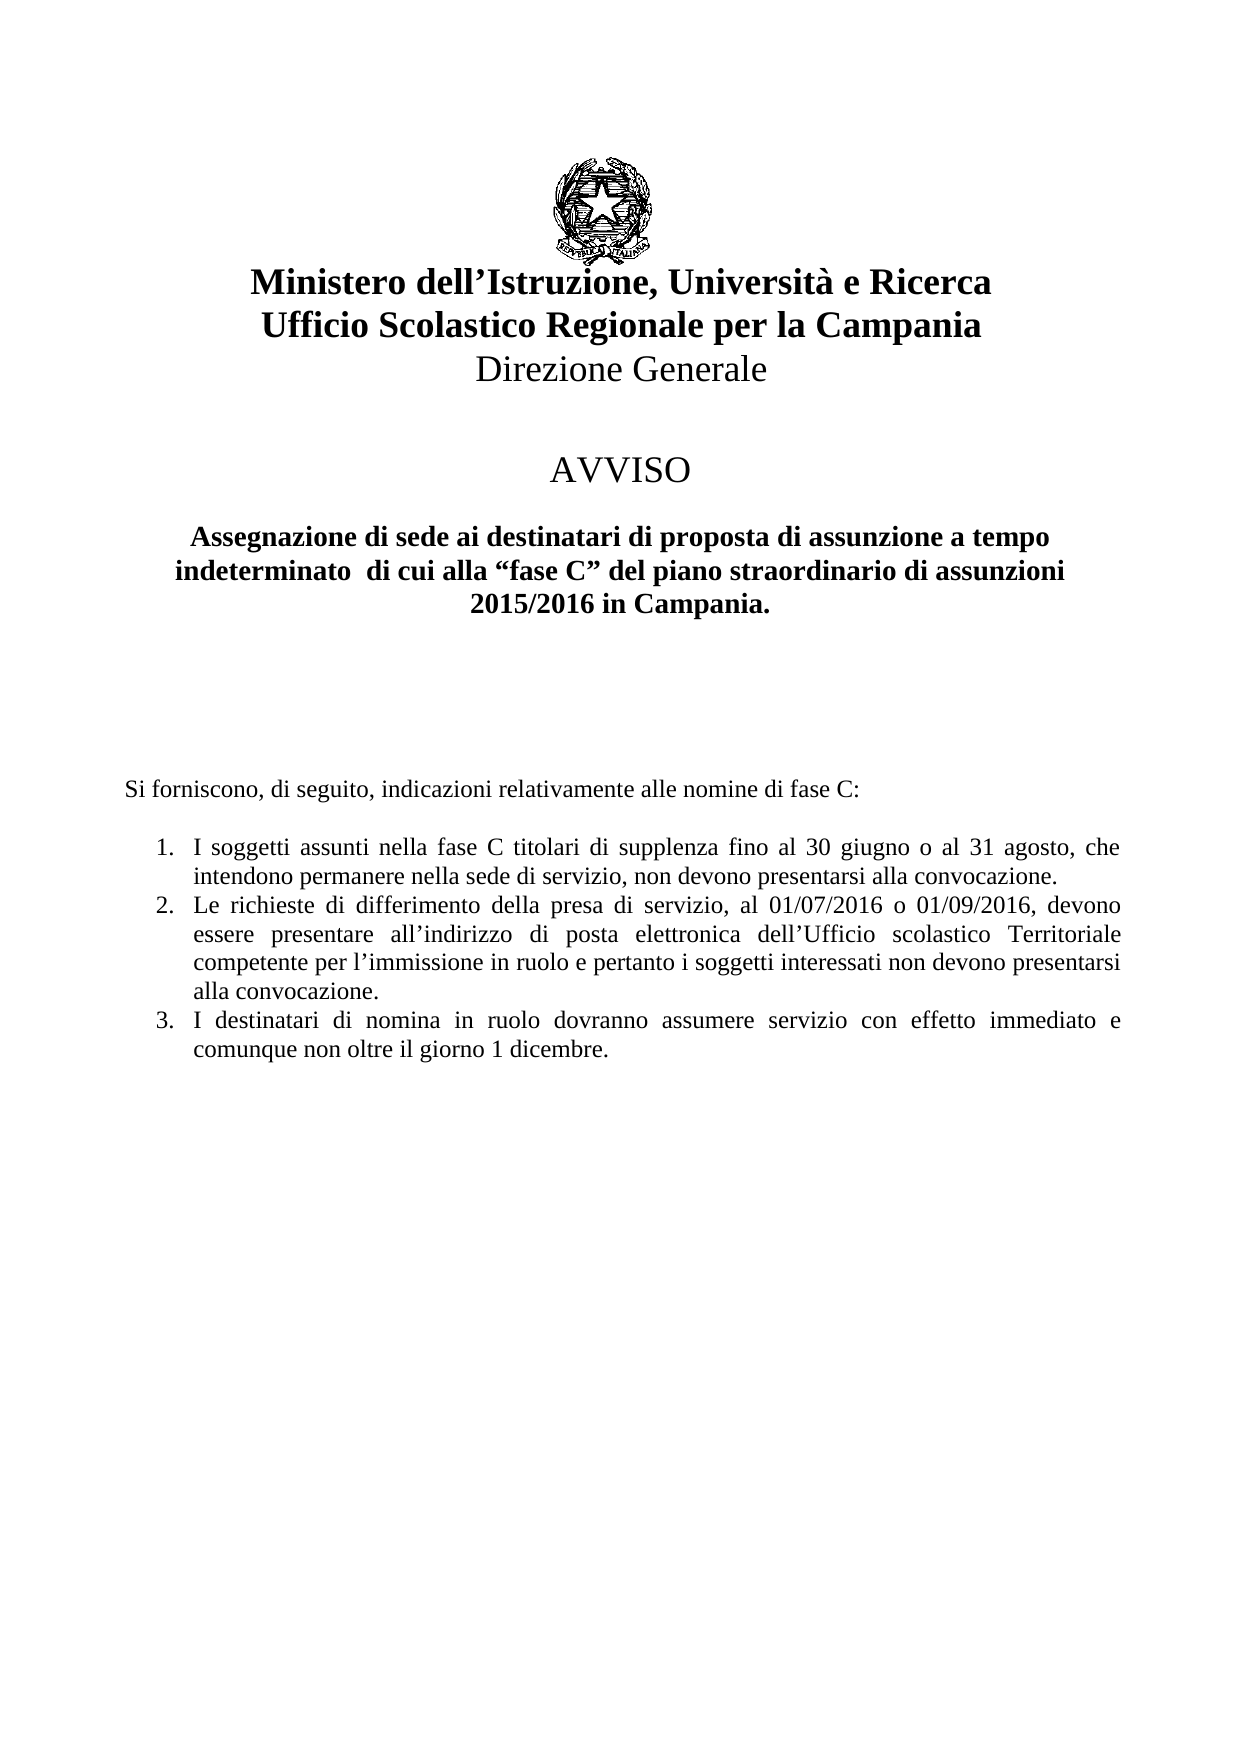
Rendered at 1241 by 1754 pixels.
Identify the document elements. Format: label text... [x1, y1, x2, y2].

picture [549, 156, 654, 268]
list I destinatari di nomina in ruolo dovranno assumere servizio con effetto immediato e comunque non oltre il giorno 1 dicembre. [156, 1005, 1122, 1062]
text Si forniscono, di seguito, indicazioni relativamente alle nomine di fase C: [118, 774, 1122, 803]
table_header Ministero dell’Istruzione, Università e Ricerca Ufficio Scolastico Regionale per la Campania Direzione Generale [99, 148, 1144, 389]
list Le richieste di differimento della presa di servizio, al 01/07/2016 o 01/09/2016, devono essere presentare all’indirizzo di posta elettronica dell’Ufficio scolastico Territoriale competente per l’immissione in ruolo e pertanto i soggetti interessati non devono presentarsi alla convocazione. [156, 890, 1122, 1005]
text AVVISO [118, 418, 1122, 490]
list I soggetti assunti nella fase C titolari di supplenza fino al 30 giugno o al 31 agosto, che intendono permanere nella sede di servizio, non devono presentarsi alla convocazione. [156, 832, 1122, 890]
text Assegnazione di sede ai destinatari di proposta di assunzione a tempo indeterminato di cui alla “fase C” del piano straordinario di assunzioni 2015/2016 in Campania. [118, 519, 1122, 620]
